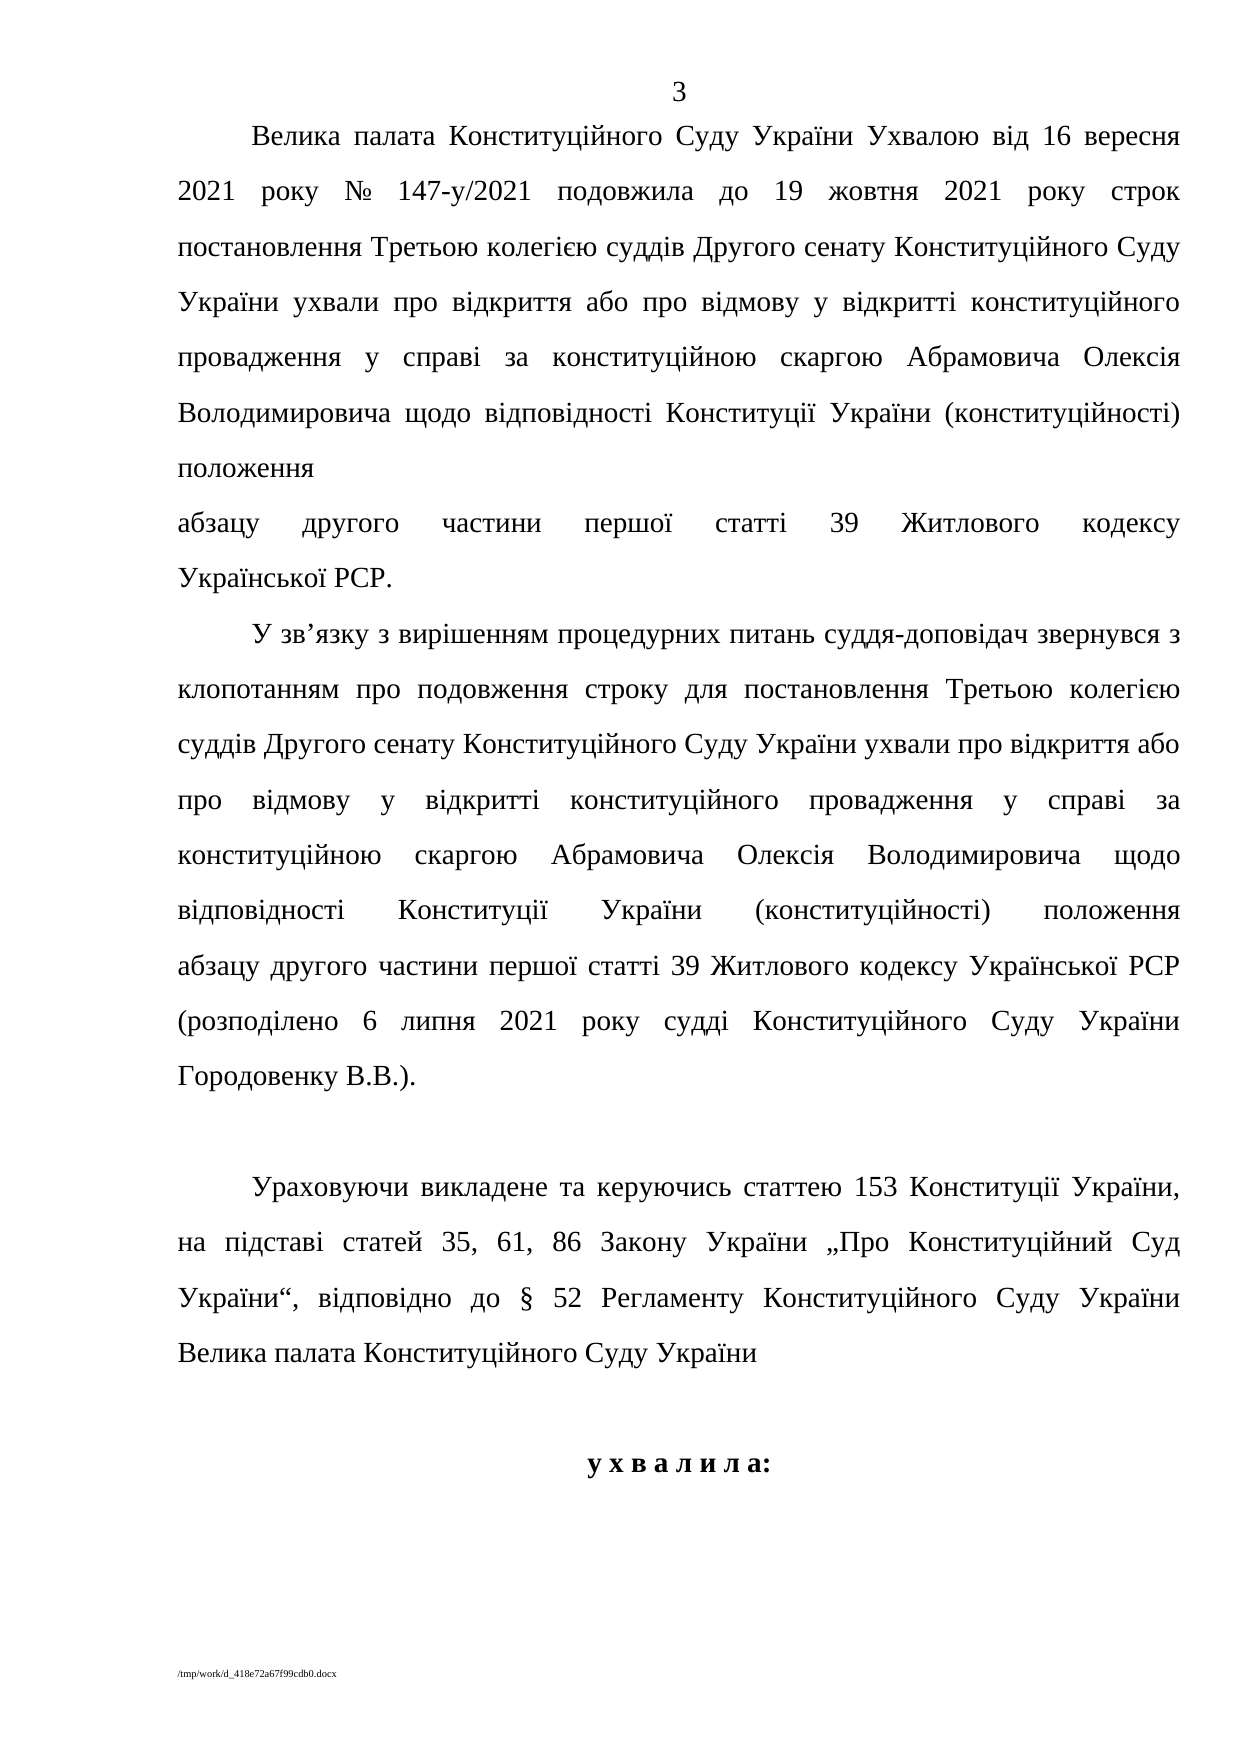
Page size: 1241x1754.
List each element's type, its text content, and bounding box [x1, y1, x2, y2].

text У зв’язку з вирішенням процедурних питань суддя-доповідач звернувся з клопотанням про подовження строку для постановлення Третьою колегією суддів Другого сенату Конституційного Суду України ухвали про відкриття або про відмову у відкритті конституційного провадження у справі за конституційною скаргою Абрамовича Олексія Володимировича щодо відповідності Конституції України (конституційності) положення абзацу другого частини першої статті 39 Житлового кодексу Української РСР (розподілено 6 липня 2021 року судді Конституційного Суду України Городовенку В.В.). [177, 616, 1181, 1092]
text Ураховуючи викладене та керуючись статтею 153 Конституції України, на підставі статей 35, 61, 86 Закону України „Про Конституційний Суд України“, відповідно до § 52 Регламенту Конституційного Суду України Велика палата Конституційного Суду України [177, 1169, 1181, 1368]
text Велика палата Конституційного Суду України Ухвалою від 16 вересня 2021 року № 147-у/2021 подовжила до 19 жовтня 2021 року строк постановлення Третьою колегією суддів Другого сенату Конституційного Суду України ухвали про відкриття або про відмову у відкритті конституційного провадження у справі за конституційною скаргою Абрамовича Олексія Володимировича щодо відповідності Конституції України (конституційності) положення абзацу другого частини першої статті 39 Житлового кодексу Української РСР. [177, 118, 1181, 594]
text у х в а л и л а: [177, 1446, 1181, 1479]
